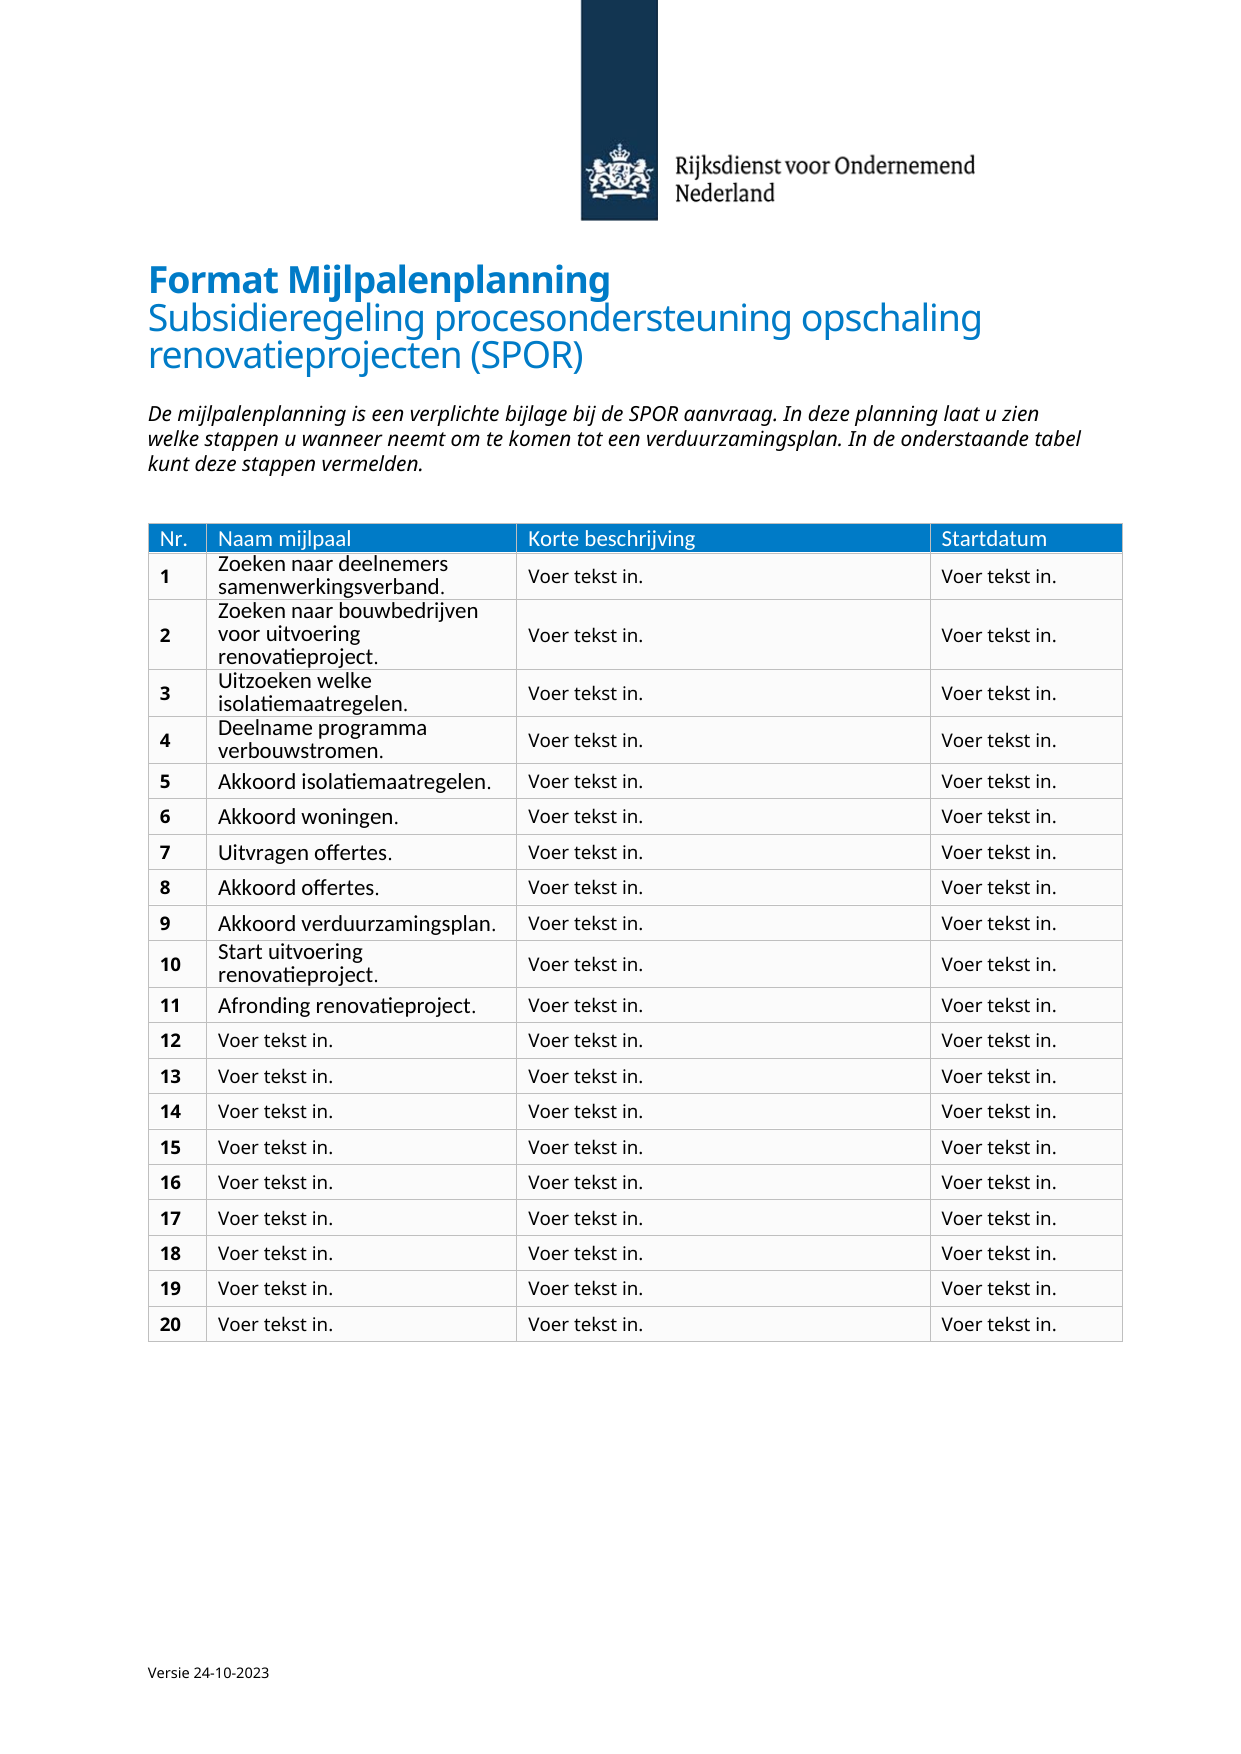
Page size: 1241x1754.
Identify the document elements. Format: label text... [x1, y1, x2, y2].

table_cell [207, 941, 516, 987]
table_cell 4 [149, 717, 206, 763]
table_cell 13 [149, 1059, 206, 1093]
table_header Korte beschrijving [517, 524, 930, 552]
table_cell [207, 764, 516, 798]
table_cell [931, 906, 1122, 940]
table_cell 1 [149, 554, 206, 599]
picture [580, 0, 1044, 263]
table_cell [931, 717, 1122, 763]
table_cell [931, 1271, 1122, 1306]
table_cell [207, 1271, 516, 1306]
table_cell [207, 1307, 516, 1341]
table_cell [517, 1130, 930, 1164]
table_cell [517, 870, 930, 904]
table_cell [207, 670, 516, 716]
table_cell [517, 1059, 930, 1093]
table_cell [517, 764, 930, 798]
table_cell [207, 1059, 516, 1093]
table_cell [931, 1200, 1122, 1235]
table_header Startdatum [931, 524, 1122, 552]
table_cell [207, 1236, 516, 1270]
table_cell [207, 988, 516, 1022]
table_cell [517, 941, 930, 987]
text De mijlpalenplanning is een verplichte bijlage bij de SPOR aanvraag. In deze planning laat u zien welke stappen u wanneer neemt om te komen tot een verduurzamingsplan. In de onderstaande tabel kunt deze stappen vermelden. [148, 401, 1092, 476]
table_cell 3 [149, 670, 206, 716]
table_cell [931, 1236, 1122, 1270]
table_cell [931, 554, 1122, 599]
table_cell [517, 988, 930, 1022]
table_cell [931, 670, 1122, 716]
table_cell [517, 1307, 930, 1341]
table_cell 9 [149, 906, 206, 940]
table_cell 11 [149, 988, 206, 1022]
table_cell [517, 1271, 930, 1306]
table_cell [931, 835, 1122, 869]
table_cell [931, 799, 1122, 834]
table_cell [517, 1165, 930, 1199]
table_header Nr. [149, 524, 206, 552]
table_cell [207, 906, 516, 940]
table_cell 5 [149, 764, 206, 798]
table_cell 2 [149, 600, 206, 669]
table_cell [931, 1059, 1122, 1093]
table_cell [207, 1165, 516, 1199]
table_cell [931, 1130, 1122, 1164]
table_cell [517, 554, 930, 599]
table_cell [931, 1307, 1122, 1341]
table_cell [931, 1023, 1122, 1058]
table_cell [207, 717, 516, 763]
table_cell [207, 870, 516, 904]
table_cell 18 [149, 1236, 206, 1270]
table_cell [207, 835, 516, 869]
table_cell 17 [149, 1200, 206, 1235]
table_cell [517, 1094, 930, 1128]
table_cell 14 [149, 1094, 206, 1128]
table_cell 6 [149, 799, 206, 834]
table_cell 7 [149, 835, 206, 869]
table_cell [207, 1130, 516, 1164]
table_cell [517, 600, 930, 669]
title Subsidieregeling procesondersteuning opschaling renovatieprojecten (SPOR) [148, 301, 1092, 376]
table_cell [931, 1165, 1122, 1199]
table_cell [931, 1094, 1122, 1128]
table_cell 8 [149, 870, 206, 904]
title Format Mijlpalenplanning [148, 263, 1092, 301]
table_cell [517, 835, 930, 869]
table_cell [931, 764, 1122, 798]
table_cell [931, 941, 1122, 987]
table_cell [931, 870, 1122, 904]
table_cell [517, 1200, 930, 1235]
table_cell [517, 670, 930, 716]
table_cell [207, 1094, 516, 1128]
table_cell 20 [149, 1307, 206, 1341]
table_cell 15 [149, 1130, 206, 1164]
table_cell 19 [149, 1271, 206, 1306]
table_cell 10 [149, 941, 206, 987]
table_header Naam mijlpaal [207, 524, 516, 552]
table_cell [517, 1236, 930, 1270]
table_cell [207, 554, 516, 599]
table_cell [517, 799, 930, 834]
table_cell [207, 1023, 516, 1058]
table_cell [517, 906, 930, 940]
table_cell [207, 799, 516, 834]
table_cell 16 [149, 1165, 206, 1199]
table_cell [207, 600, 516, 669]
table_cell [517, 717, 930, 763]
table_cell [931, 600, 1122, 669]
table_cell [931, 988, 1122, 1022]
table_cell [207, 1200, 516, 1235]
table_cell 12 [149, 1023, 206, 1058]
table_cell [517, 1023, 930, 1058]
